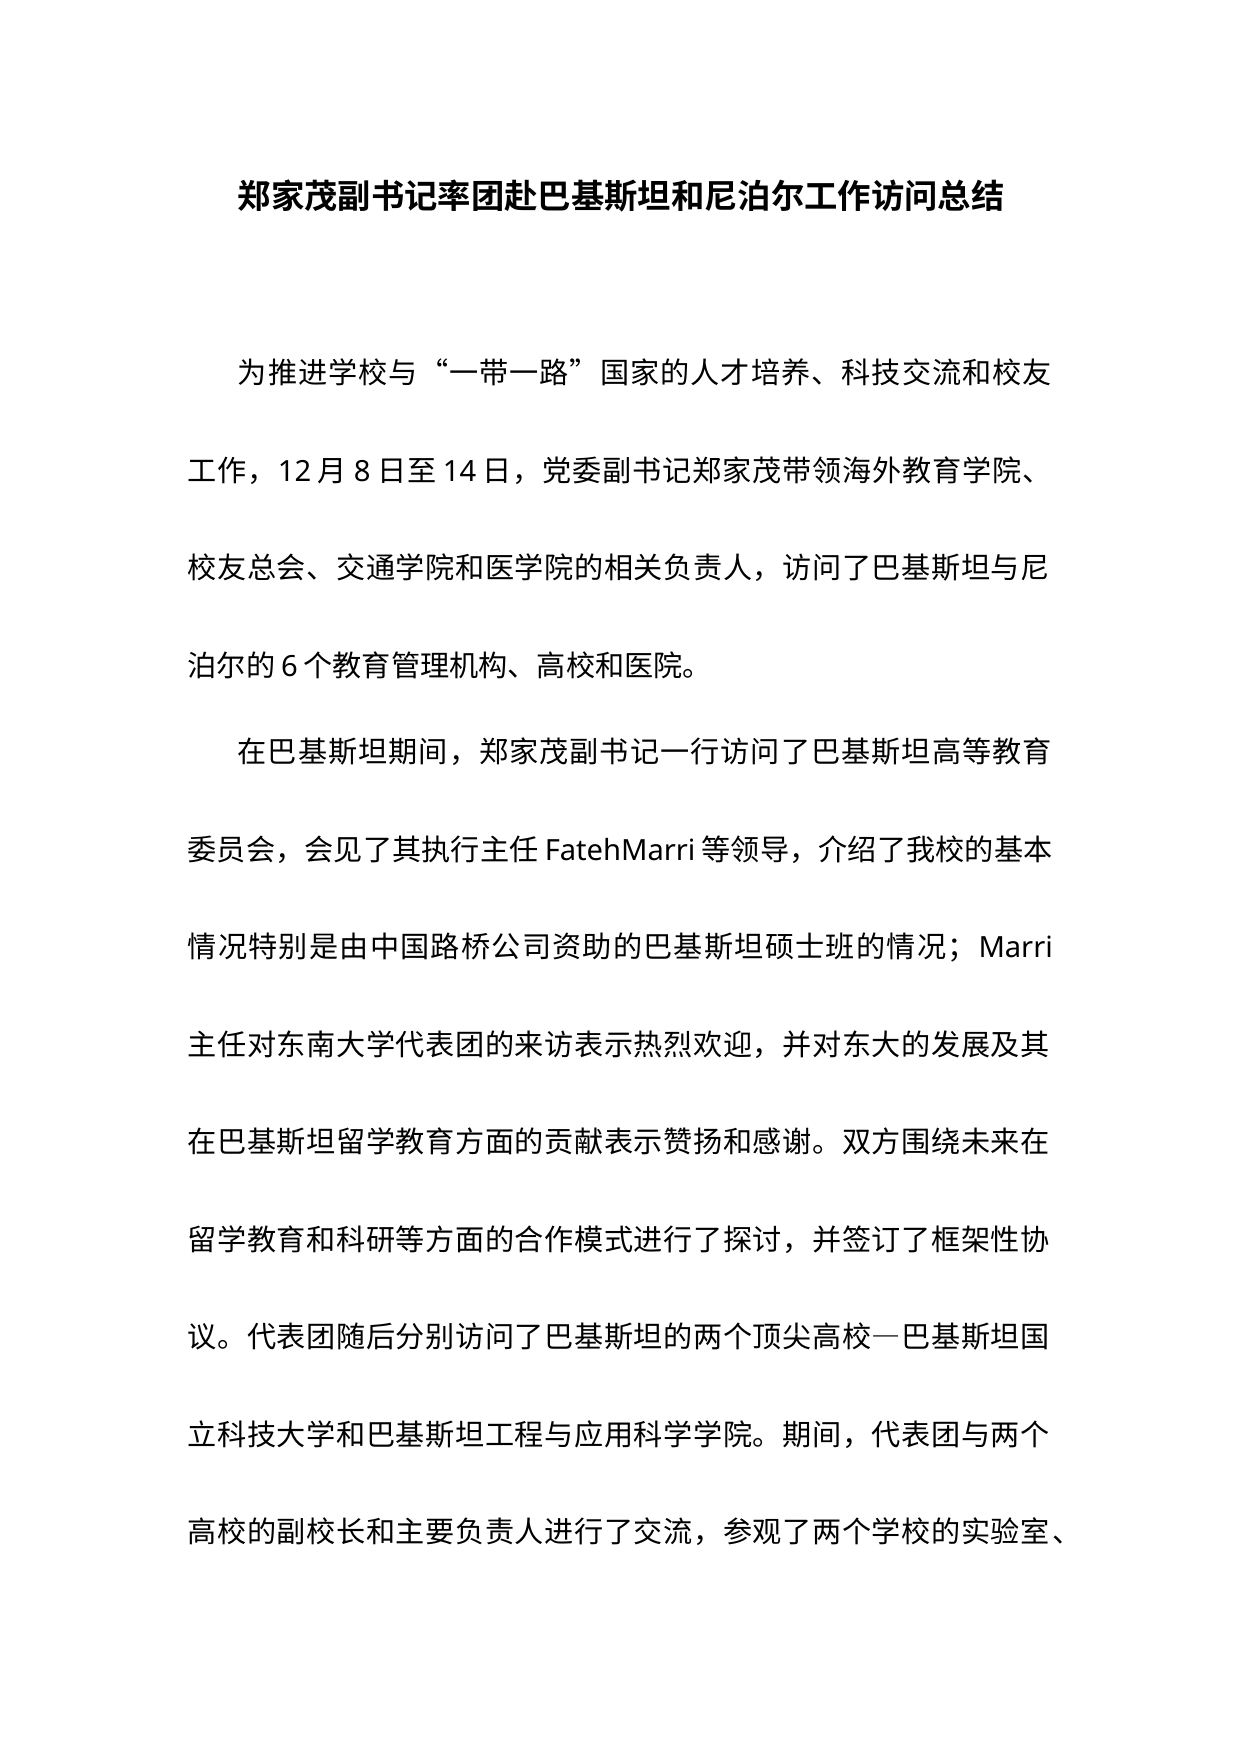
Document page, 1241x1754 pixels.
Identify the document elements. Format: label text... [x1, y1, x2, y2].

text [187, 717, 1053, 1562]
text 郑家茂副书记率团赴巴基斯坦和尼泊尔工作访问总结 [187, 162, 1053, 227]
text 为推进学校与“一带一路”国家的人才培养、科技交流和校友工作，12月8日至14日，党委副书记郑家茂带领海外教育学院、校友总会、交通学院和医学院的相关负责人，访问了巴基斯坦与尼泊尔的6个教育管理机构、高校和医院。 [187, 339, 1053, 696]
